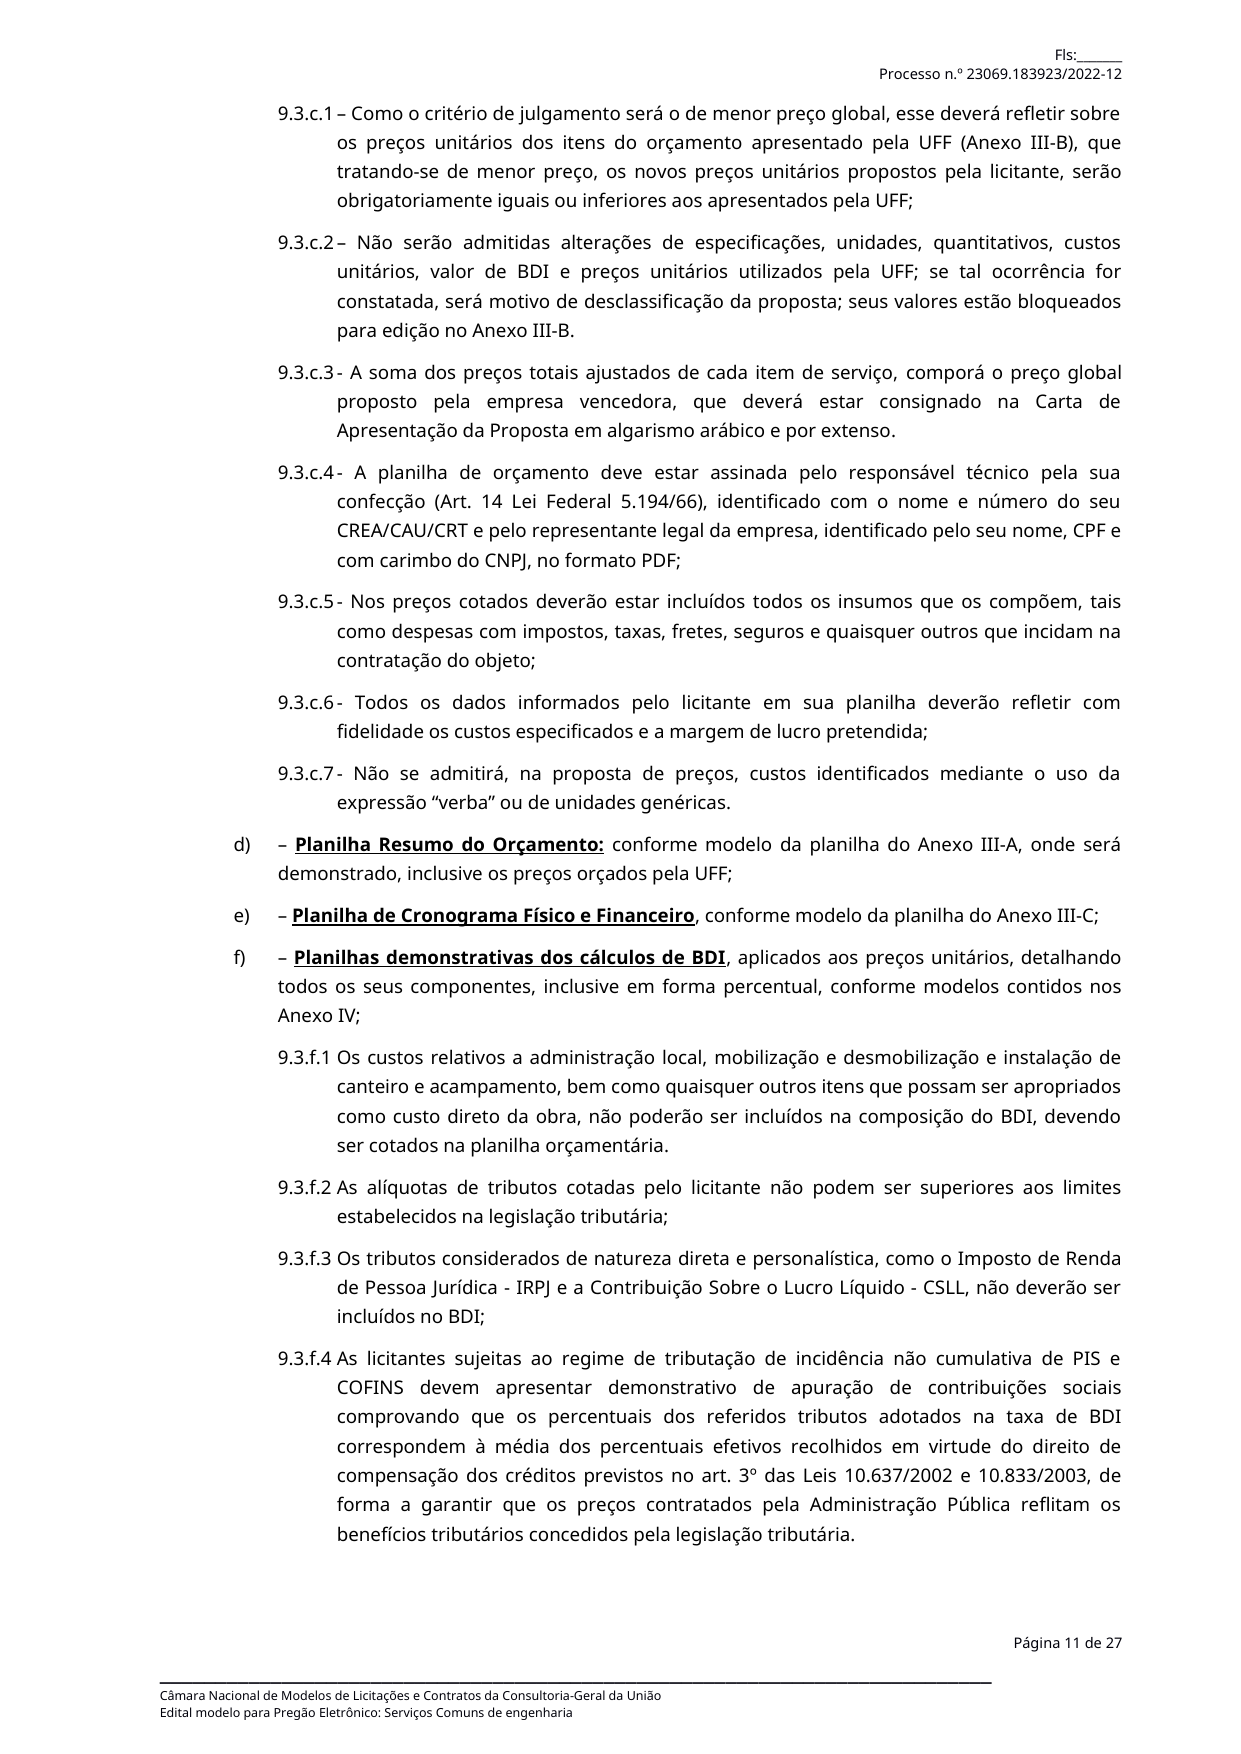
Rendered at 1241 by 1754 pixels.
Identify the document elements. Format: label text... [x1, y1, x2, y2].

list - A soma dos preços totais ajustados de cada item de serviço, comporá o preço global proposto pela empresa vencedora, que deverá estar consignado na Carta de Apresentação da Proposta em algarismo arábico e por extenso. [278, 359, 1122, 443]
list – Não serão admitidas alterações de especificações, unidades, quantitativos, custos unitários, valor de BDI e preços unitários utilizados pela UFF; se tal ocorrência for constatada, será motivo de desclassificação da proposta; seus valores estão bloqueados para edição no Anexo III-B. [278, 229, 1122, 343]
list Os tributos considerados de natureza direta e personalística, como o Imposto de Renda de Pessoa Jurídica - IRPJ e a Contribuição Sobre o Lucro Líquido - CSLL, não deverão ser incluídos no BDI; [278, 1245, 1122, 1329]
list As licitantes sujeitas ao regime de tributação de incidência não cumulativa de PIS e COFINS devem apresentar demonstrativo de apuração de contribuições sociais comprovando que os percentuais dos referidos tributos adotados na taxa de BDI correspondem à média dos percentuais efetivos recolhidos em virtude do direito de compensação dos créditos previstos no art. 3º das Leis 10.637/2002 e 10.833/2003, de forma a garantir que os preços contratados pela Administração Pública reflitam os benefícios tributários concedidos pela legislação tributária. [278, 1345, 1122, 1546]
list As alíquotas de tributos cotadas pelo licitante não podem ser superiores aos limites estabelecidos na legislação tributária; [278, 1174, 1122, 1229]
list – Como o critério de julgamento será o de menor preço global, esse deverá refletir sobre os preços unitários dos itens do orçamento apresentado pela UFF (Anexo III-B), que tratando-se de menor preço, os novos preços unitários propostos pela licitante, serão obrigatoriamente iguais ou inferiores aos apresentados pela UFF; [278, 100, 1122, 213]
list - Nos preços cotados deverão estar incluídos todos os insumos que os compõem, tais como despesas com impostos, taxas, fretes, seguros e quaisquer outros que incidam na contratação do objeto; [278, 589, 1122, 673]
list - A planilha de orçamento deve estar assinada pelo responsável técnico pela sua confecção (Art. 14 Lei Federal 5.194/66), identificado com o nome e número do seu CREA/CAU/CRT e pelo representante legal da empresa, identificado pelo seu nome, CPF e com carimbo do CNPJ, no formato PDF; [278, 459, 1122, 573]
list – Planilha de Cronograma Físico e Financeiro, conforme modelo da planilha do Anexo III-C; [233, 902, 1122, 928]
list – Planilhas demonstrativas dos cálculos de BDI, aplicados aos preços unitários, detalhando todos os seus componentes, inclusive em forma percentual, conforme modelos contidos nos Anexo IV; [233, 944, 1122, 1028]
list - Todos os dados informados pelo licitante em sua planilha deverão refletir com fidelidade os custos especificados e a margem de lucro pretendida; [278, 689, 1122, 744]
list Os custos relativos a administração local, mobilização e desmobilização e instalação de canteiro e acampamento, bem como quaisquer outros itens que possam ser apropriados como custo direto da obra, não poderão ser incluídos na composição do BDI, devendo ser cotados na planilha orçamentária. [278, 1044, 1122, 1158]
list – Planilha Resumo do Orçamento: conforme modelo da planilha do Anexo III-A, onde será demonstrado, inclusive os preços orçados pela UFF; [233, 831, 1122, 886]
list - Não se admitirá, na proposta de preços, custos identificados mediante o uso da expressão “verba” ou de unidades genéricas. [278, 760, 1122, 815]
